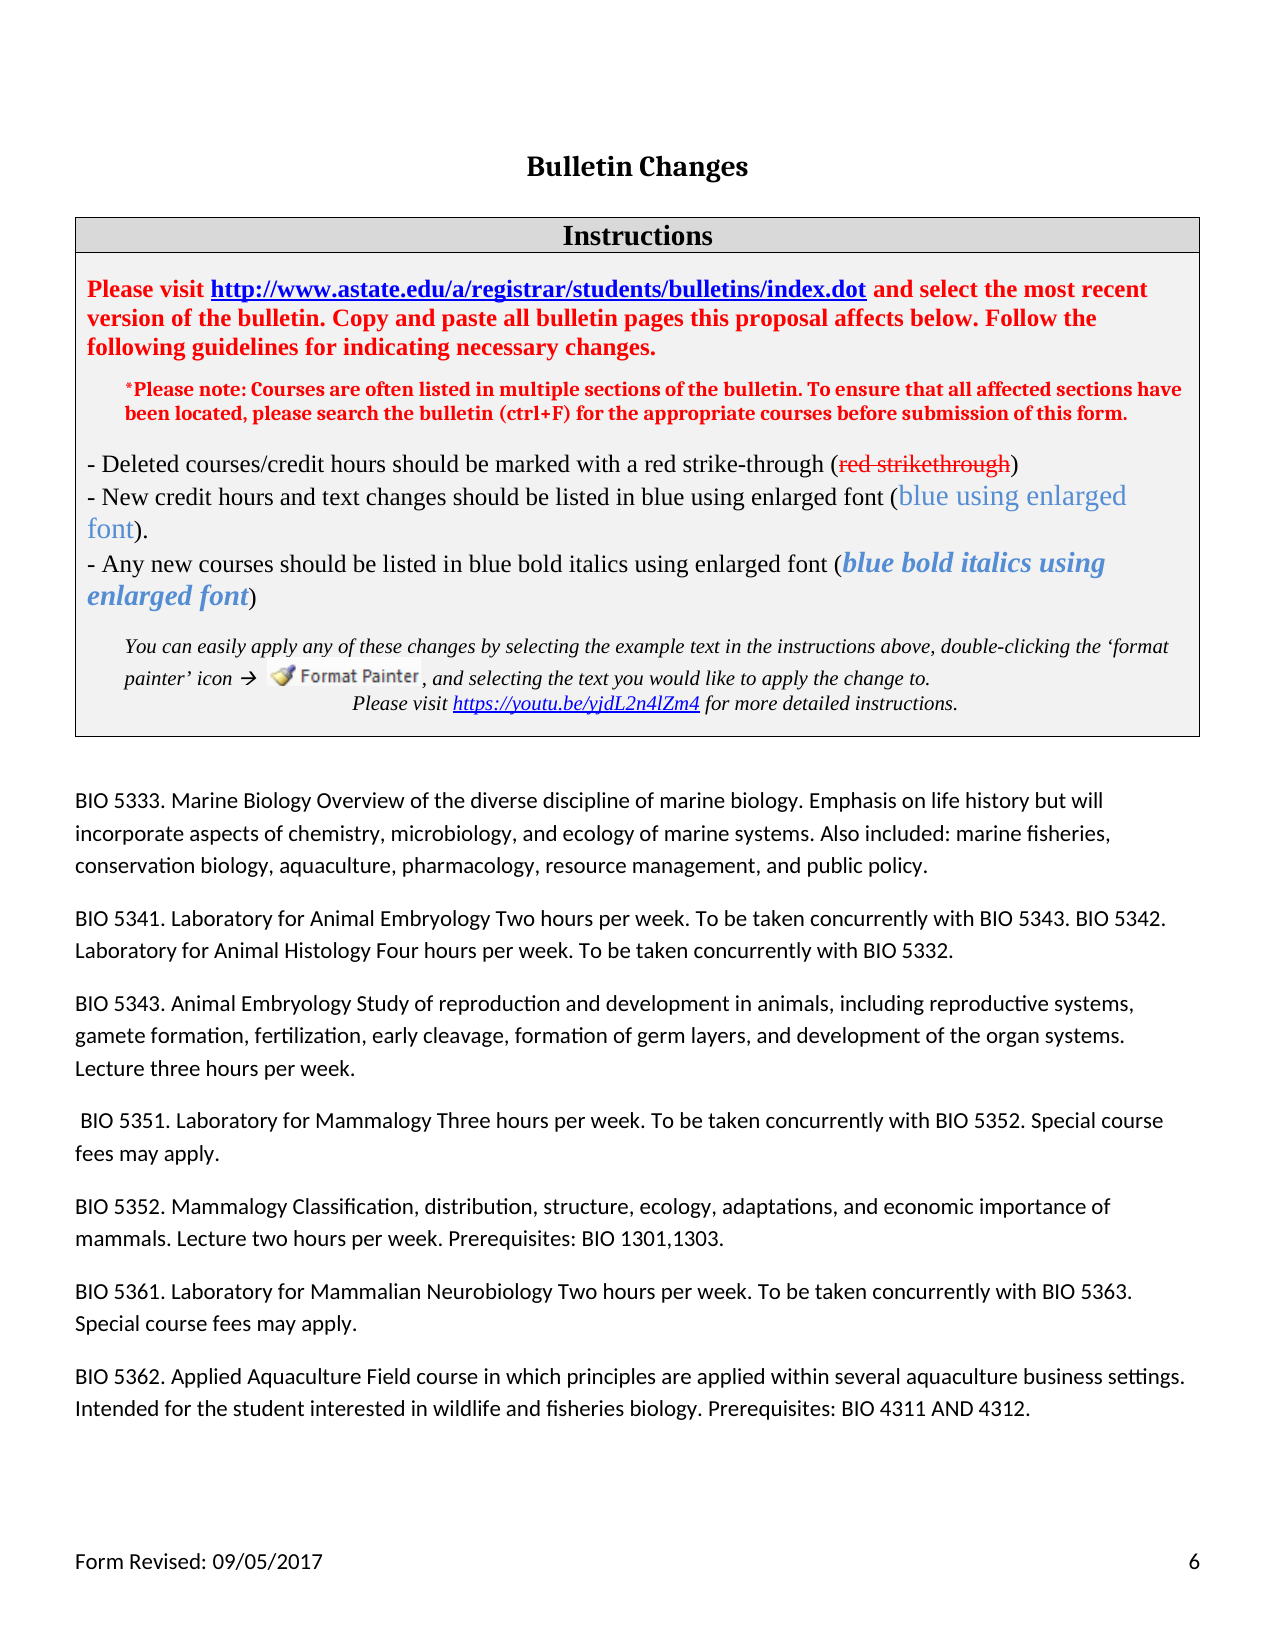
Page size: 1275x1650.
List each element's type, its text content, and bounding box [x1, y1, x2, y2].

text BIO 5361. Laboratory for Mammalian Neurobiology Two hours per week. To be taken concurrently with BIO 5363. Special course fees may apply. [75, 1277, 1200, 1337]
text BIO 5343. Animal Embryology Study of reproduction and development in animals, including reproductive systems, gamete formation, fertilization, early cleavage, formation of germ layers, and development of the organ systems. Lecture three hours per week. [75, 989, 1200, 1082]
text BIO 5333. Marine Biology Overview of the diverse discipline of marine biology. Emphasis on life history but will incorporate aspects of chemistry, microbiology, and ecology of marine systems. Also included: marine fisheries, conservation biology, aquaculture, pharmacology, resource management, and public policy. [75, 787, 1200, 879]
table_cell Please visit http://www.astate.edu/a/registrar/students/bulletins/index.dot and select the most recent version of the bulletin. Copy and paste all bulletin pages this proposal affects below. Follow the following guidelines for indicating necessary changes. *Please note: Courses are often listed in multiple sections of the bulletin. To ensure that all affected sections have been located, please search the bulletin (ctrl+F) for the appropriate courses before submission of this form. - Deleted courses/credit hours should be marked with a red strike-through (red strikethrough) - New credit hours and text changes should be listed in blue using enlarged font (blue using enlarged font). - Any new courses should be listed in blue bold italics using enlarged font (blue bold italics using enlarged font) You can easily apply any of these changes by selecting the example text in the instructions above, double-clicking the ‘format painter’ icon , and selecting the text you would like to apply the change to. Please visit https://youtu.be/yjdL2n4lZm4 for more detailed instructions. [76, 253, 1199, 736]
text BIO 5352. Mammalogy Classification, distribution, structure, ecology, adaptations, and economic importance of mammals. Lecture two hours per week. Prerequisites: BIO 1301,1303. [75, 1192, 1200, 1252]
text BIO 5351. Laboratory for Mammalogy Three hours per week. To be taken concurrently with BIO 5352. Special course fees may apply. [75, 1107, 1200, 1167]
text BIO 5341. Laboratory for Animal Embryology Two hours per week. To be taken concurrently with BIO 5343. BIO 5342. Laboratory for Animal Histology Four hours per week. To be taken concurrently with BIO 5332. [75, 904, 1200, 964]
text Bulletin Changes [75, 150, 1200, 183]
text BIO 5362. Applied Aquaculture Field course in which principles are applied within several aquaculture business settings. Intended for the student interested in wildlife and fisheries biology. Prerequisites: BIO 4311 AND 4312. [75, 1362, 1200, 1422]
picture [266, 657, 422, 686]
table_header Instructions [76, 218, 1199, 252]
